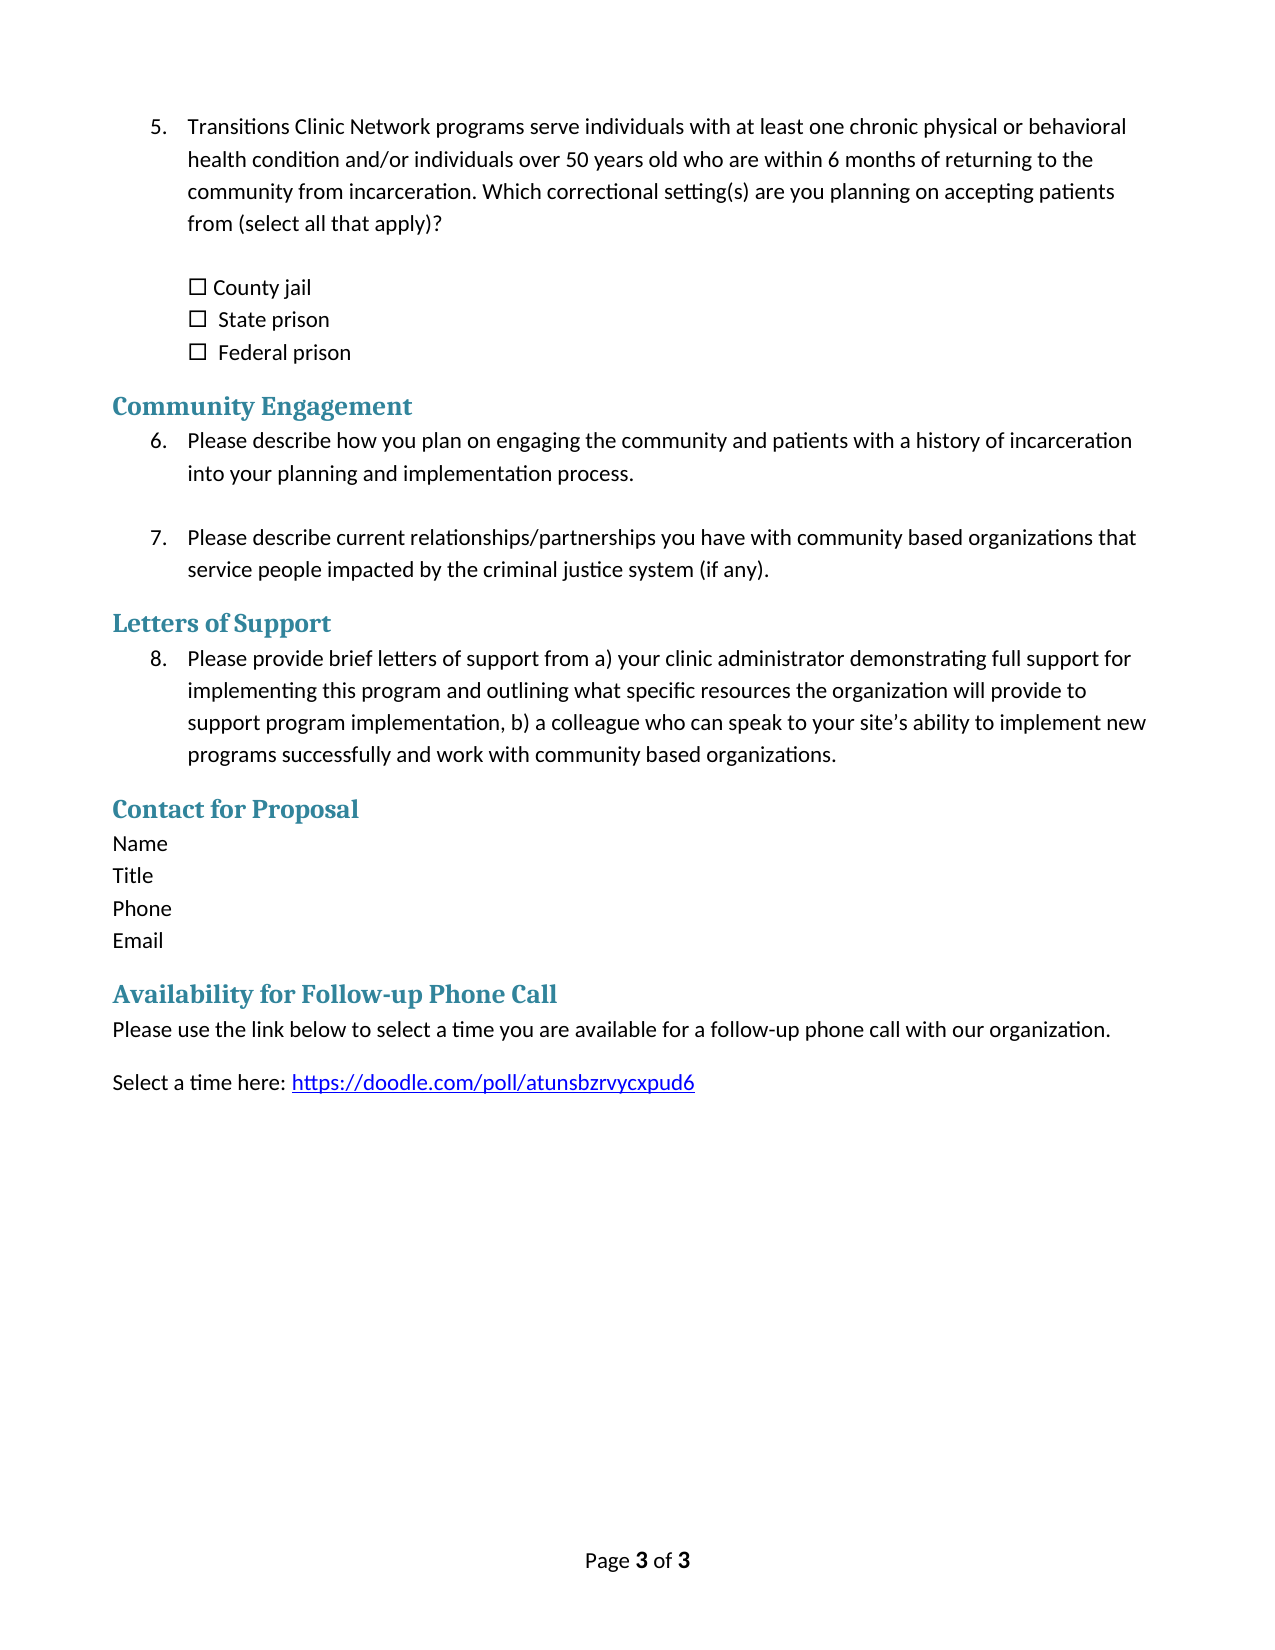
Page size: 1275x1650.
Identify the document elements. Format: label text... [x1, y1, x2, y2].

text Please use the link below to select a time you are available for a follow-up phone call with our organization. [112, 1015, 1162, 1043]
list County jail State prison Federal prison [187, 273, 1162, 366]
list Please describe current relationships/partnerships you have with community based organizations that service people impacted by the criminal justice system (if any). [150, 523, 1162, 583]
text Select a time here: https://doodle.com/poll/atunsbzrvycxpud6 [112, 1068, 1162, 1096]
text Name Title Phone Email [112, 829, 1162, 954]
subtitle Letters of Support [112, 608, 1162, 639]
list Please provide brief letters of support from a) your clinic administrator demonstrating full support for implementing this program and outlining what specific resources the organization will provide to support program implementation, b) a colleague who can speak to your site’s ability to implement new programs successfully and work with community based organizations. [150, 644, 1162, 769]
subtitle Community Engagement [112, 391, 1162, 422]
list Please describe how you plan on engaging the community and patients with a history of incarceration into your planning and implementation process. [150, 427, 1162, 487]
subtitle Contact for Proposal [112, 794, 1162, 825]
subtitle Availability for Follow-up Phone Call [112, 979, 1162, 1010]
list Transitions Clinic Network programs serve individuals with at least one chronic physical or behavioral health condition and/or individuals over 50 years old who are within 6 months of returning to the community from incarceration. Which correctional setting(s) are you planning on accepting patients from (select all that apply)? [150, 112, 1162, 237]
